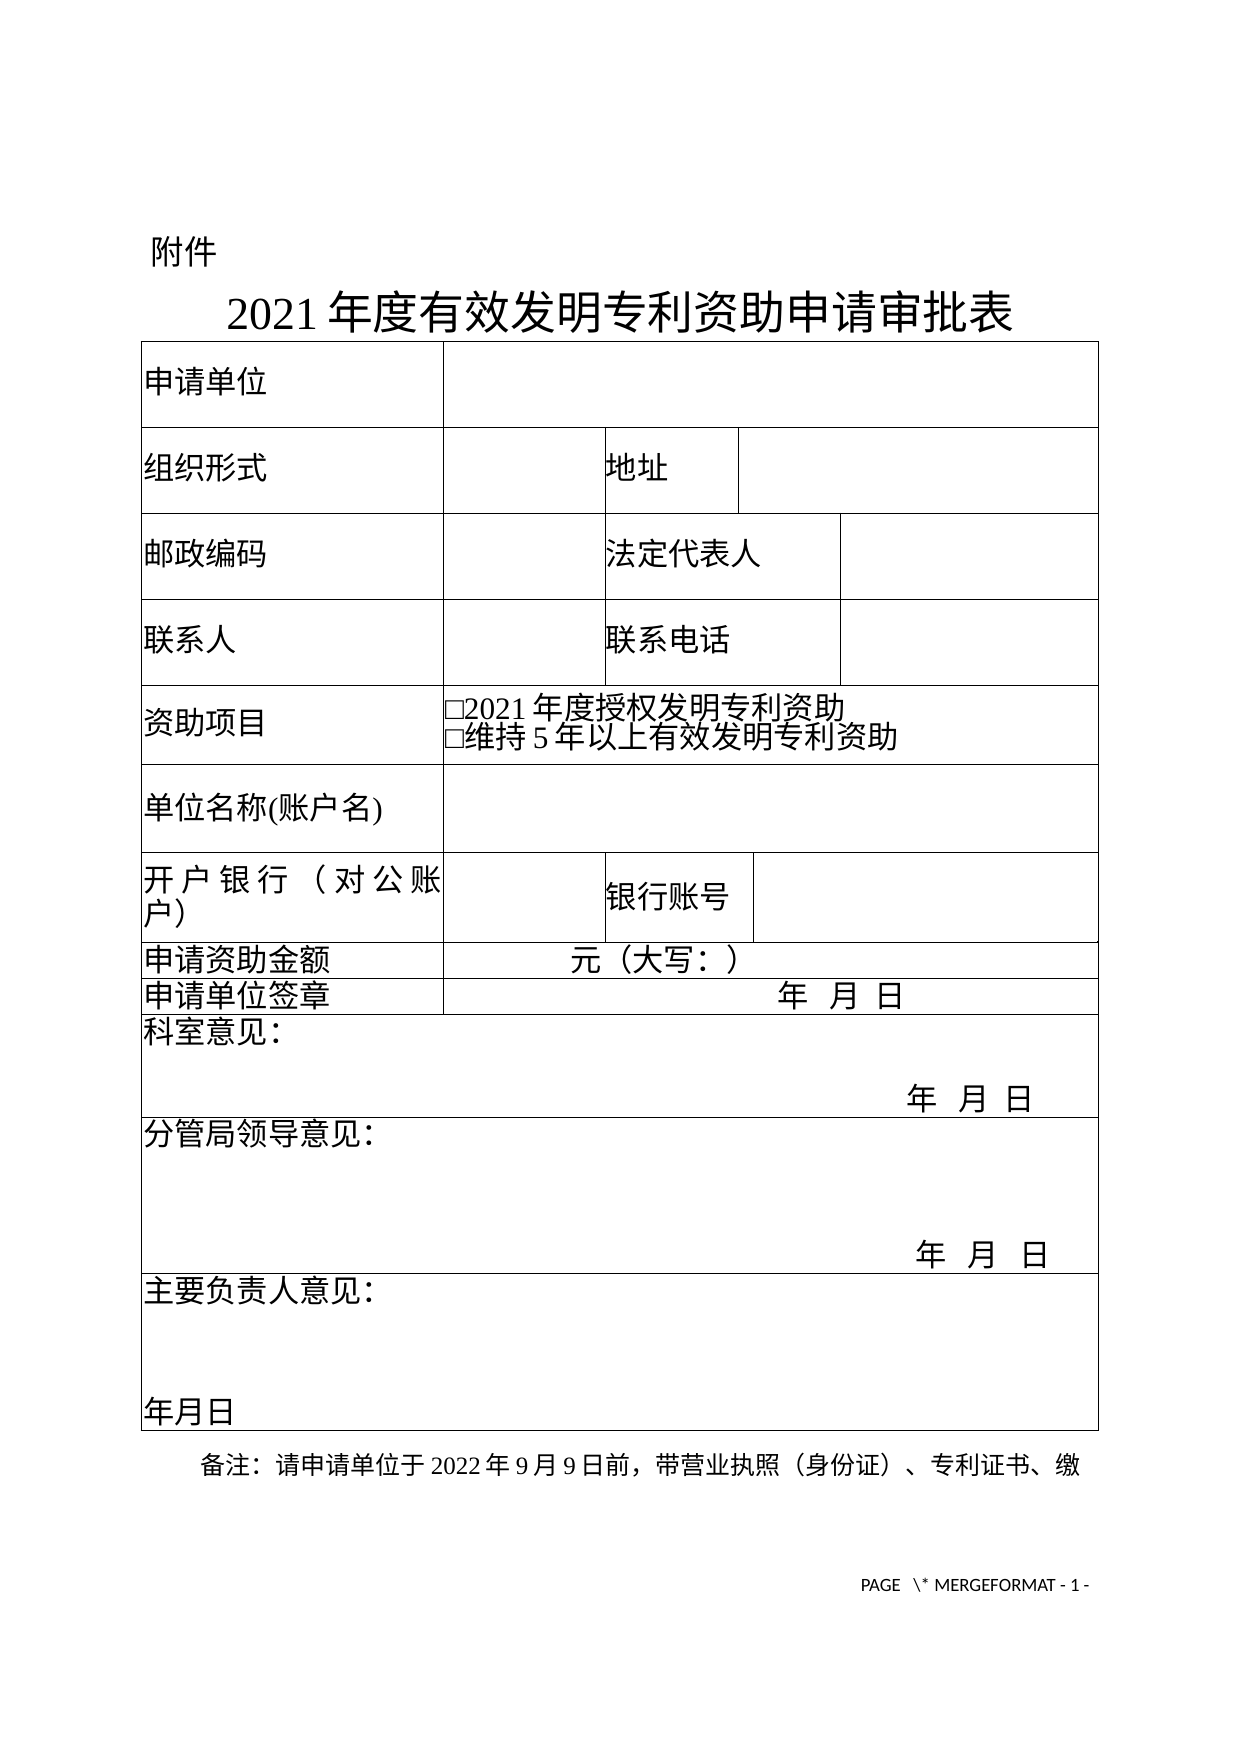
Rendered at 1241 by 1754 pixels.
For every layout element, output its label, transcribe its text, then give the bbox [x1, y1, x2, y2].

table_cell 年 月 日 [444, 979, 1098, 1014]
table_cell [754, 853, 1098, 942]
table_cell 邮政编码 [142, 514, 443, 599]
table_cell 元（大写：） [444, 943, 1098, 978]
table_cell 组织形式 [142, 428, 443, 513]
table_cell 开户银行（对公账户） [142, 853, 443, 942]
table_header [444, 342, 1098, 427]
table_cell 分管局领导意见： 年 月 日 [142, 1118, 1098, 1273]
table_cell [841, 514, 1098, 599]
table_cell □2021年度授权发明专利资助 □维持5年以上有效发明专利资助 [444, 686, 1098, 764]
table_cell 科室意见： 年 月 日 [142, 1015, 1098, 1117]
table_cell 申请单位签章 [142, 979, 443, 1014]
table_cell 单位名称(账户名) [142, 765, 443, 852]
table_cell 联系电话 [606, 600, 840, 684]
table_cell 法定代表人 [606, 514, 840, 599]
table_cell 申请资助金额 [142, 943, 443, 978]
table_cell [444, 514, 605, 599]
table_header 申请单位 [142, 342, 443, 427]
table_cell [444, 853, 605, 942]
text 2021年度有效发明专利资助申请审批表 [151, 282, 1089, 341]
table_cell [444, 600, 605, 684]
table_cell 联系人 [142, 600, 443, 684]
table_cell [444, 428, 605, 513]
table_cell 银行账号 [606, 853, 753, 942]
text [151, 1431, 1089, 1496]
table_cell 资助项目 [142, 686, 443, 764]
table_cell [841, 600, 1098, 684]
table_cell 地址 [606, 428, 738, 513]
table_cell [444, 765, 1098, 852]
text 附件 [151, 217, 1089, 282]
table_cell 主要负责人意见： 年月日 [142, 1274, 1098, 1430]
table_cell [739, 428, 1098, 513]
